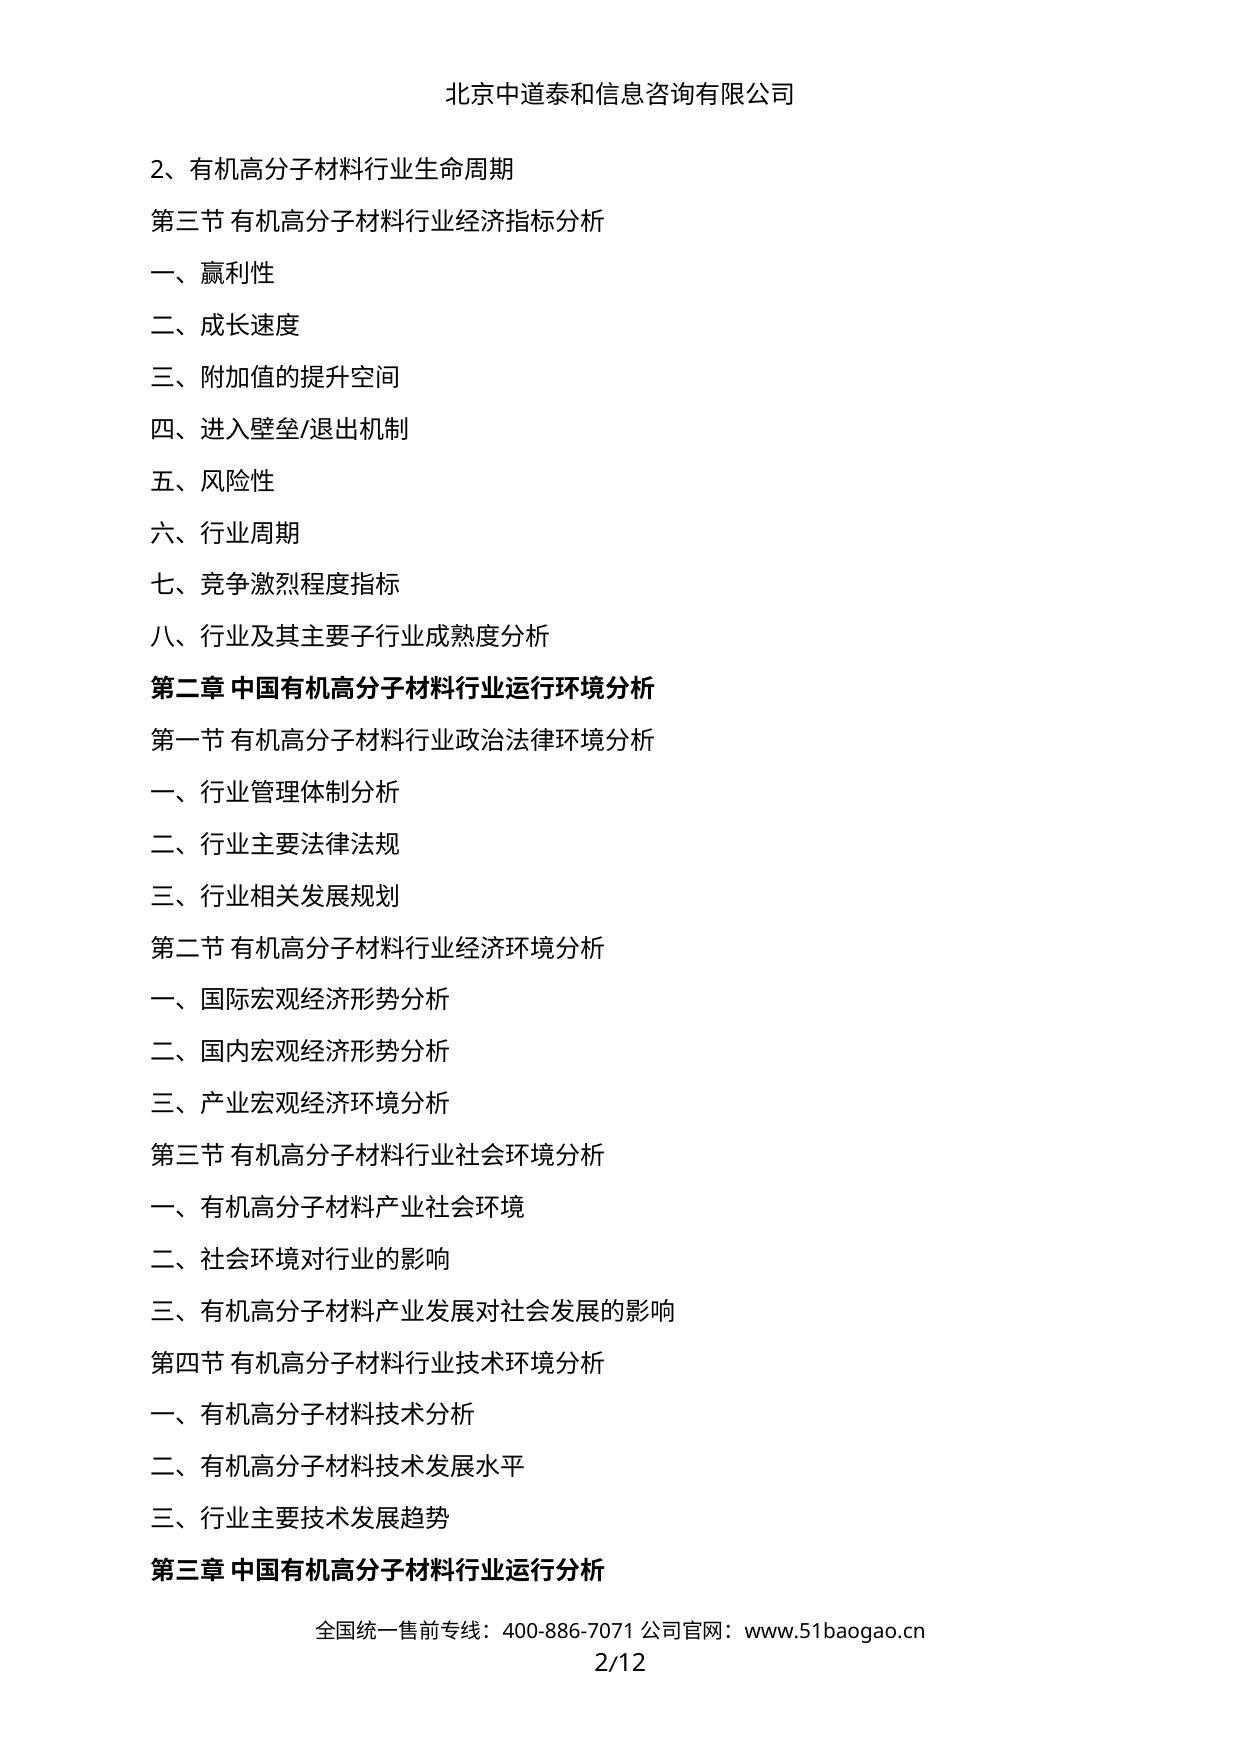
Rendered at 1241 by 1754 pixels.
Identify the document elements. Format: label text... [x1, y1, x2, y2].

text 二、行业主要法律法规 [150, 824, 1090, 861]
text 七、竞争激烈程度指标 [150, 565, 1090, 601]
text 一、行业管理体制分析 [150, 772, 1090, 809]
text 二、国内宏观经济形势分析 [150, 1032, 1090, 1068]
text 六、行业周期 [150, 513, 1090, 549]
text 四、进入壁垒/退出机制 [150, 409, 1090, 446]
text 第三章 中国有机高分子材料行业运行分析 [150, 1551, 1090, 1587]
text 三、行业相关发展规划 [150, 876, 1090, 912]
text 一、有机高分子材料产业社会环境 [150, 1187, 1090, 1224]
text 八、行业及其主要子行业成熟度分析 [150, 617, 1090, 653]
text 一、有机高分子材料技术分析 [150, 1395, 1090, 1431]
text 三、行业主要技术发展趋势 [150, 1499, 1090, 1535]
text 一、赢利性 [150, 254, 1090, 290]
text 三、产业宏观经济环境分析 [150, 1084, 1090, 1120]
text 一、国际宏观经济形势分析 [150, 980, 1090, 1016]
text 二、有机高分子材料技术发展水平 [150, 1447, 1090, 1483]
text 第三节 有机高分子材料行业经济指标分析 [150, 202, 1090, 238]
text 五、风险性 [150, 461, 1090, 497]
text 第三节 有机高分子材料行业社会环境分析 [150, 1136, 1090, 1172]
text 第四节 有机高分子材料行业技术环境分析 [150, 1343, 1090, 1379]
text 三、有机高分子材料产业发展对社会发展的影响 [150, 1291, 1090, 1327]
text 第二章 中国有机高分子材料行业运行环境分析 [150, 669, 1090, 705]
text 二、成长速度 [150, 306, 1090, 342]
text 三、附加值的提升空间 [150, 357, 1090, 394]
text 二、社会环境对行业的影响 [150, 1239, 1090, 1276]
text 第二节 有机高分子材料行业经济环境分析 [150, 928, 1090, 964]
text 第一节 有机高分子材料行业政治法律环境分析 [150, 721, 1090, 757]
text 2、有机高分子材料行业生命周期 [150, 150, 1090, 186]
